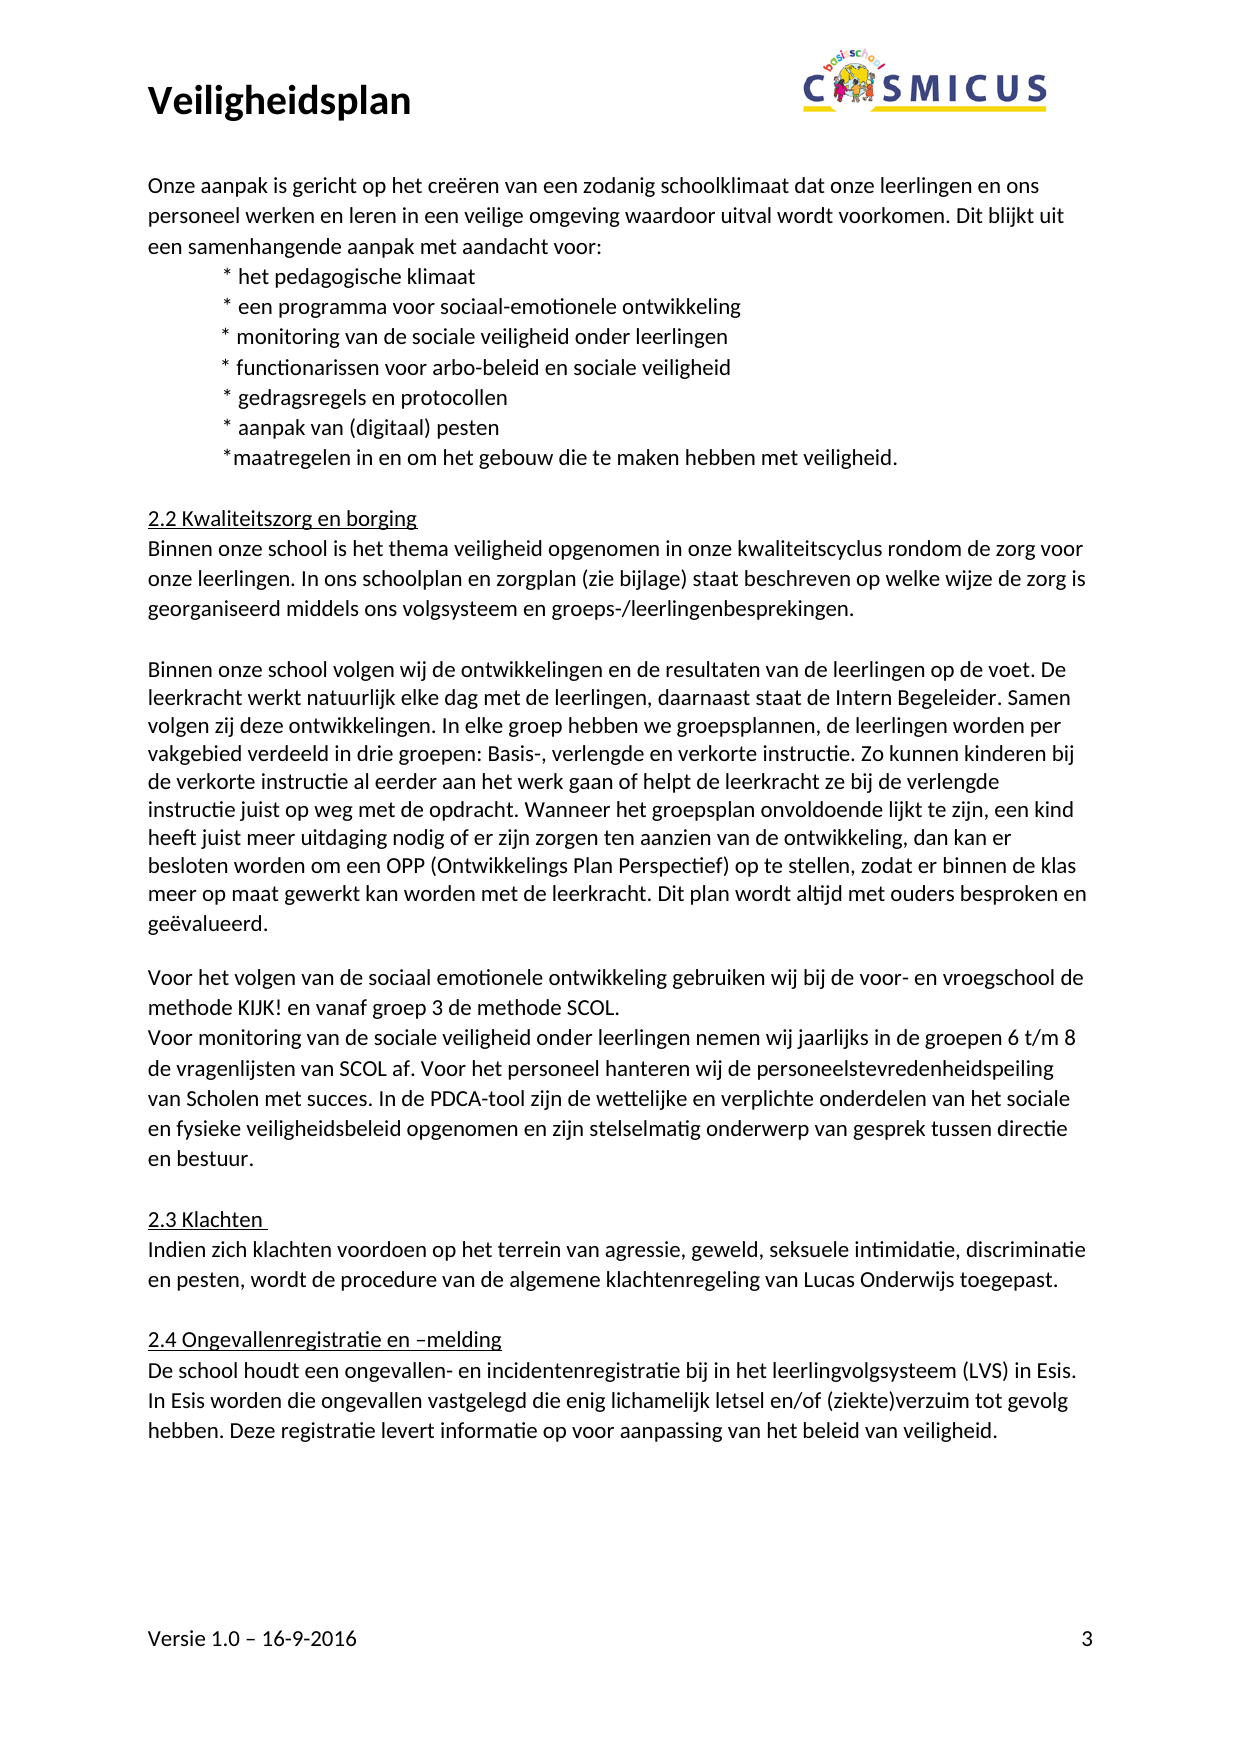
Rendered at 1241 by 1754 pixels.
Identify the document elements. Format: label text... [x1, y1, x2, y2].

text Binnen onze school volgen wij de ontwikkelingen en de resultaten van de leerlingen op de voet. De leerkracht werkt natuurlijk elke dag met de leerlingen, daarnaast staat de Intern Begeleider. Samen volgen zij deze ontwikkelingen. In elke groep hebben we groepsplannen, de leerlingen worden per vakgebied verdeeld in drie groepen: Basis-, verlengde en verkorte instructie. Zo kunnen kinderen bij de verkorte instructie al eerder aan het werk gaan of helpt de leerkracht ze bij de verlengde instructie juist op weg met de opdracht. Wanneer het groepsplan onvoldoende lijkt te zijn, een kind heeft juist meer uitdaging nodig of er zijn zorgen ten aanzien van de ontwikkeling, dan kan er besloten worden om een OPP (Ontwikkelings Plan Perspectief) op te stellen, zodat er binnen de klas meer op maat gewerkt kan worden met de leerkracht. Dit plan wordt altijd met ouders besproken en geëvalueerd. [148, 655, 1093, 938]
picture [795, 38, 1052, 116]
text 2.2 Kwaliteitszorg en borging Binnen onze school is het thema veiligheid opgenomen in onze kwaliteitscyclus rondom de zorg voor onze leerlingen. In ons schoolplan en zorgplan (zie bijlage) staat beschreven op welke wijze de zorg is georganiseerd middels ons volgsysteem en groeps-/leerlingenbesprekingen. [148, 504, 1093, 652]
text Onze aanpak is gericht op het creëren van een zodanig schoolklimaat dat onze leerlingen en ons personeel werken en leren in een veilige omgeving waardoor uitval wordt voorkomen. Dit blijkt uit een samenhangende aanpak met aandacht voor: * het pedagogische klimaat * een programma voor sociaal-emotionele ontwikkeling * monitoring van de sociale veiligheid onder leerlingen * functionarissen voor arbo-beleid en sociale veiligheid * gedragsregels en protocollen * aanpak van (digitaal) pesten *maatregelen in en om het gebouw die te maken hebben met veiligheid. [148, 171, 1093, 471]
text Voor het volgen van de sociaal emotionele ontwikkeling gebruiken wij bij de voor- en vroegschool de methode KIJK! en vanaf groep 3 de methode SCOL. Voor monitoring van de sociale veiligheid onder leerlingen nemen wij jaarlijks in de groepen 6 t/m 8 de vragenlijsten van SCOL af. Voor het personeel hanteren wij de personeelstevredenheidspeiling van Scholen met succes. In de PDCA-tool zijn de wettelijke en verplichte onderdelen van het sociale en fysieke veiligheidsbeleid opgenomen en zijn stelselmatig onderwerp van gesprek tussen directie en bestuur. [148, 963, 1093, 1203]
text 2.4 Ongevallenregistratie en –melding De school houdt een ongevallen- en incidentenregistratie bij in het leerlingvolgsysteem (LVS) in Esis. In Esis worden die ongevallen vastgelegd die enig lichamelijk letsel en/of (ziekte)verzuim tot gevolg hebben. Deze registratie levert informatie op voor aanpassing van het beleid van veiligheid. [148, 1326, 1093, 1474]
text 2.3 Klachten Indien zich klachten voordoen op het terrein van agressie, geweld, seksuele intimidatie, discriminatie en pesten, wordt de procedure van de algemene klachtenregeling van Lucas Onderwijs toegepast. [148, 1205, 1093, 1293]
